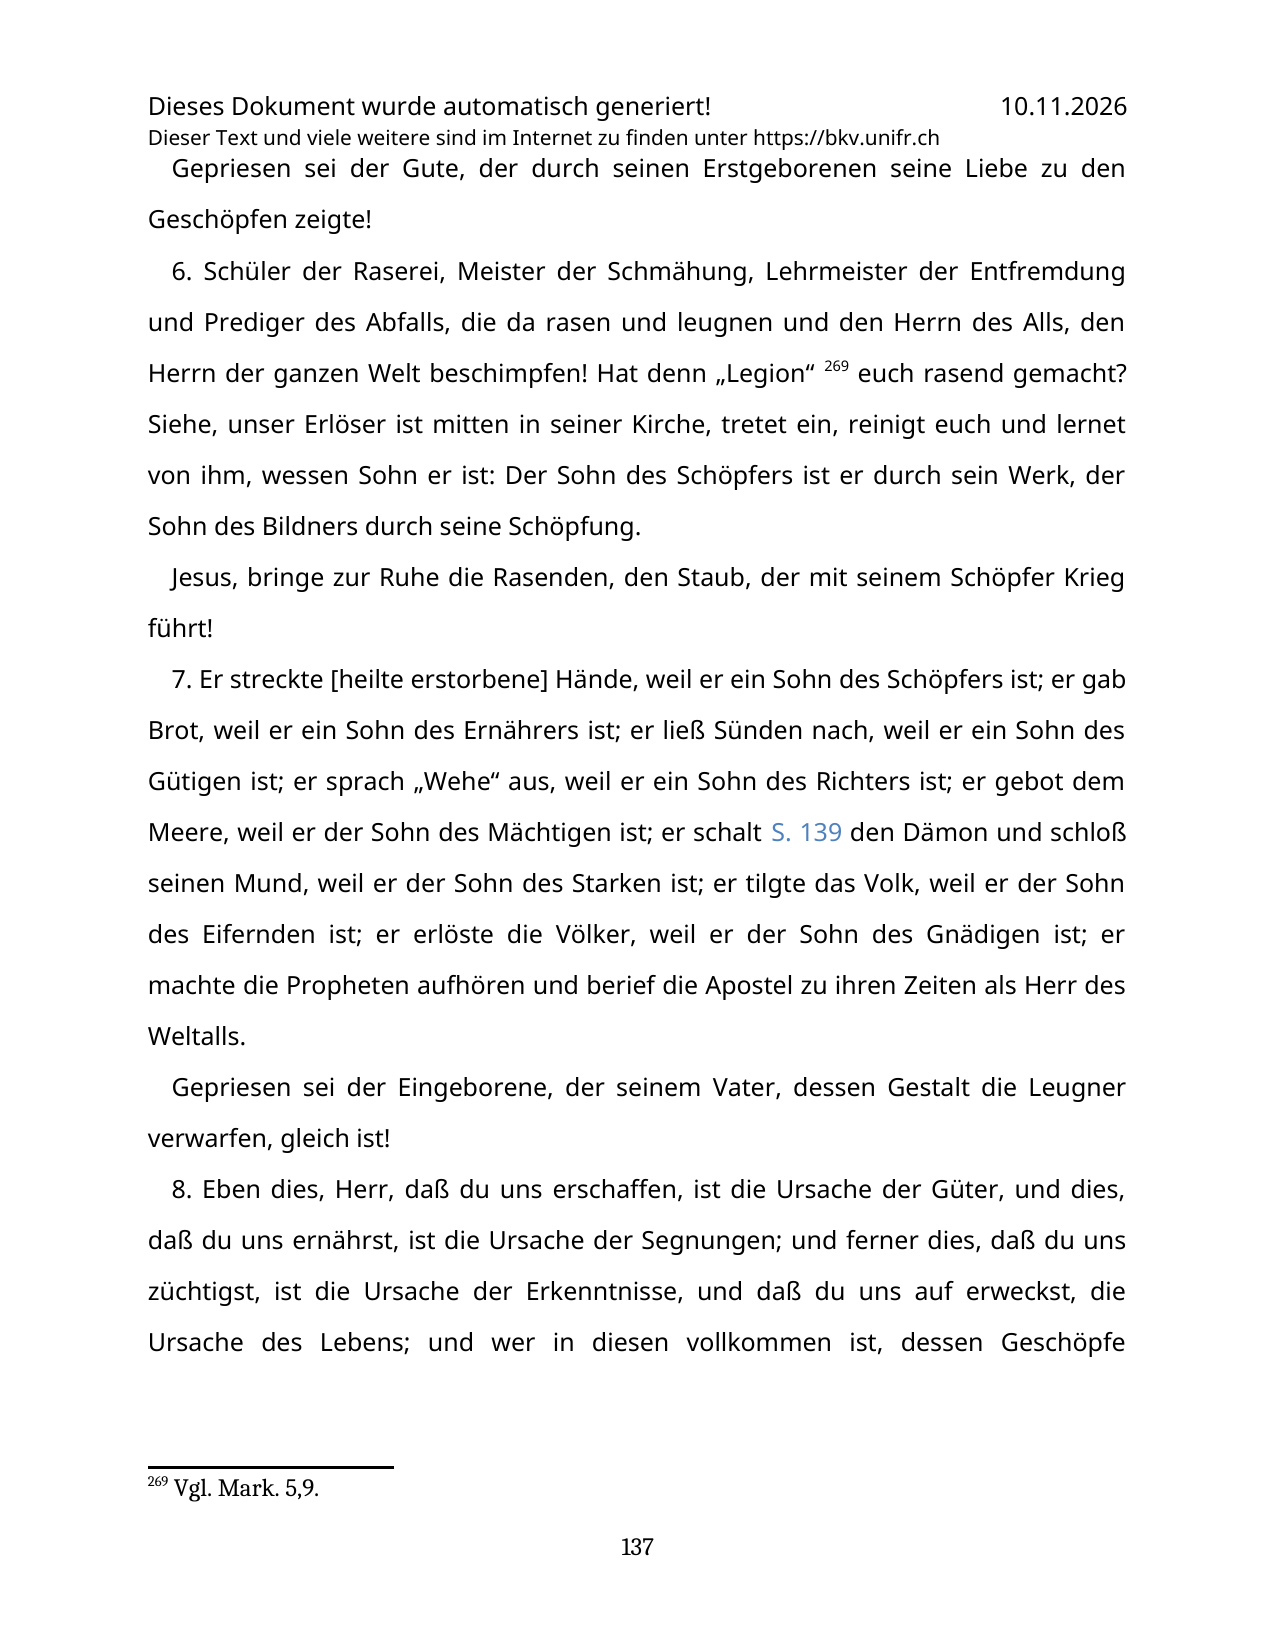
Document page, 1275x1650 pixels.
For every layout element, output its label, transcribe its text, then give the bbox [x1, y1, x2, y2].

text 6. Schüler der Raserei, Meister der Schmähung, Lehrmeister der Entfremdung und Prediger des Abfalls, die da rasen und leugnen und den Herrn des Alls, den Herrn der ganzen Welt beschimpfen! Hat denn „Legion“ euch rasend gemacht? Siehe, unser Erlöser ist mitten in seiner Kirche, tretet ein, reinigt euch und lernet von ihm, wessen Sohn er ist: Der Sohn des Schöpfers ist er durch sein Werk, der Sohn des Bildners durch seine Schöpfung. [148, 253, 1127, 542]
text 7. Er streckte [heilte erstorbene] Hände, weil er ein Sohn des Schöpfers ist; er gab Brot, weil er ein Sohn des Ernährers ist; er ließ Sünden nach, weil er ein Sohn des Gütigen ist; er sprach „Wehe“ aus, weil er ein Sohn des Richters ist; er gebot dem Meere, weil er der Sohn des Mächtigen ist; er schalt S. 139 den Dämon und schloß seinen Mund, weil er der Sohn des Starken ist; er tilgte das Volk, weil er der Sohn des Eifernden ist; er erlöste die Völker, weil er der Sohn des Gnädigen ist; er machte die Propheten aufhören und berief die Apostel zu ihren Zeiten als Herr des Weltalls. [148, 661, 1127, 1053]
text Gepriesen sei der Gute, der durch seinen Erstgeborenen seine Liebe zu den Geschöpfen zeigte! [148, 151, 1127, 236]
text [148, 1172, 1127, 1359]
text Jesus, bringe zur Ruhe die Rasenden, den Staub, der mit seinem Schöpfer Krieg führt! [148, 559, 1127, 644]
text Gepriesen sei der Eingeborene, der seinem Vater, dessen Gestalt die Leugner verwarfen, gleich ist! [148, 1070, 1127, 1155]
